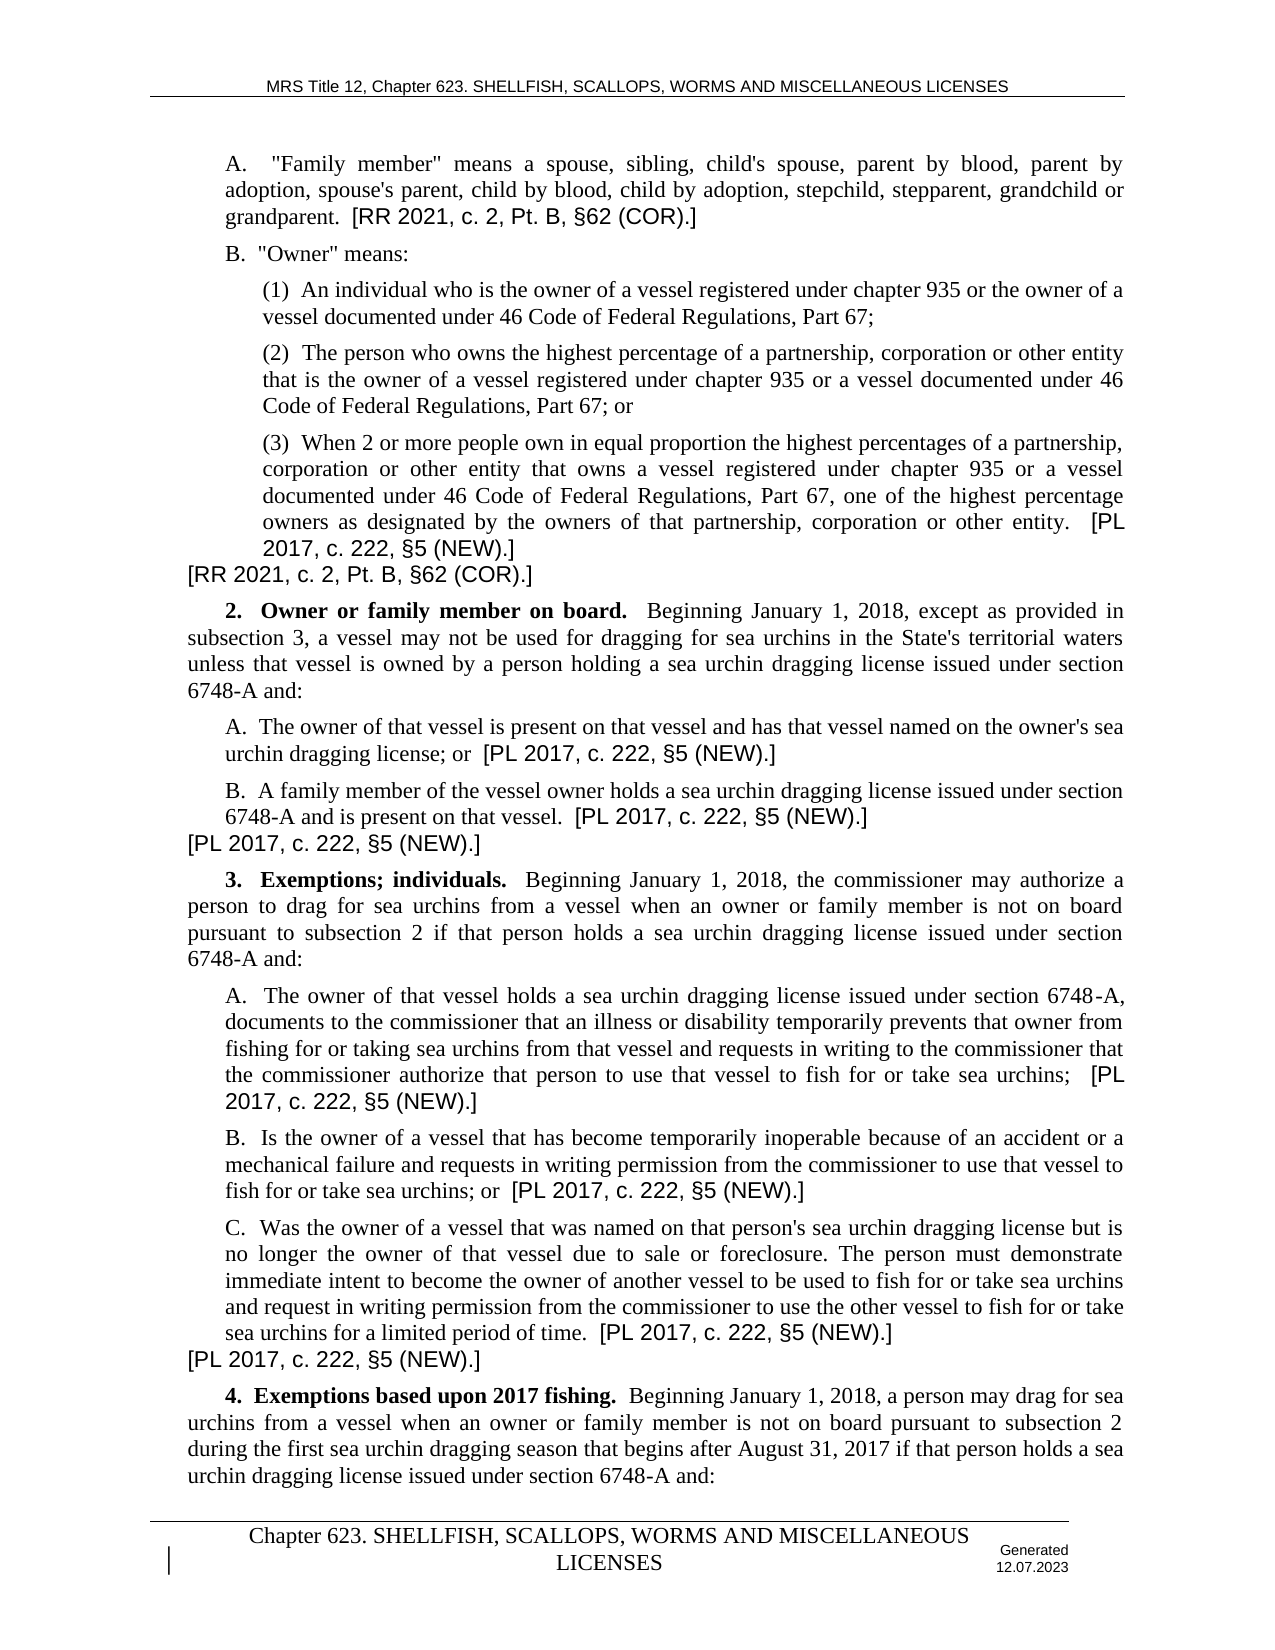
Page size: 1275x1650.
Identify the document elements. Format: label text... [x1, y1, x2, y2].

text [RR 2021, c. 2, Pt. B, §62 (COR).] [187, 561, 1125, 587]
text [PL 2017, c. 222, §5 (NEW).] [187, 1346, 1125, 1372]
text B. A family member of the vessel owner holds a sea urchin dragging license issued under section 6748‑A and is present on that vessel. [PL 2017, c. 222, §5 (NEW).] [225, 777, 1125, 829]
text (1) An individual who is the owner of a vessel registered under chapter 935 or the owner of a vessel documented under 46 Code of Federal Regulations, Part 67; [262, 276, 1125, 329]
text A. The owner of that vessel holds a sea urchin dragging license issued under section 6748‑A, documents to the commissioner that an illness or disability temporarily prevents that owner from fishing for or taking sea urchins from that vessel and requests in writing to the commissioner that the commissioner authorize that person to use that vessel to fish for or take sea urchins; [PL 2017, c. 222, §5 (NEW).] [225, 982, 1125, 1114]
text 2. Owner or family member on board. Beginning January 1, 2018, except as provided in subsection 3, a vessel may not be used for dragging for sea urchins in the State's territorial waters unless that vessel is owned by a person holding a sea urchin dragging license issued under section 6748‑A and: [187, 598, 1125, 703]
text [PL 2017, c. 222, §5 (NEW).] [187, 829, 1125, 856]
text C. Was the owner of a vessel that was named on that person's sea urchin dragging license but is no longer the owner of that vessel due to sale or foreclosure. The person must demonstrate immediate intent to become the owner of another vessel to be used to fish for or take sea urchins and request in writing permission from the commissioner to use the other vessel to fish for or take sea urchins for a limited period of time. [PL 2017, c. 222, §5 (NEW).] [225, 1214, 1125, 1346]
text A. The owner of that vessel is present on that vessel and has that vessel named on the owner's sea urchin dragging license; or [PL 2017, c. 222, §5 (NEW).] [225, 713, 1125, 766]
text B. "Owner" means: [225, 239, 1125, 266]
text A. "Family member" means a spouse, sibling, child's spouse, parent by blood, parent by adoption, spouse's parent, child by blood, child by adoption, stepchild, stepparent, grandchild or grandparent. [RR 2021, c. 2, Pt. B, §62 (COR).] [225, 150, 1125, 229]
text (3) When 2 or more people own in equal proportion the highest percentages of a partnership, corporation or other entity that owns a vessel registered under chapter 935 or a vessel documented under 46 Code of Federal Regulations, Part 67, one of the highest percentage owners as designated by the owners of that partnership, corporation or other entity. [PL 2017, c. 222, §5 (NEW).] [262, 429, 1125, 561]
text (2) The person who owns the highest percentage of a partnership, corporation or other entity that is the owner of a vessel registered under chapter 935 or a vessel documented under 46 Code of Federal Regulations, Part 67; or [262, 339, 1125, 418]
text 4. Exemptions based upon 2017 fishing. Beginning January 1, 2018, a person may drag for sea urchins from a vessel when an owner or family member is not on board pursuant to subsection 2 during the first sea urchin dragging season that begins after August 31, 2017 if that person holds a sea urchin dragging license issued under section 6748‑A and: [187, 1383, 1125, 1488]
text B. Is the owner of a vessel that has become temporarily inoperable because of an accident or a mechanical failure and requests in writing permission from the commissioner to use that vessel to fish for or take sea urchins; or [PL 2017, c. 222, §5 (NEW).] [225, 1124, 1125, 1203]
text 3. Exemptions; individuals. Beginning January 1, 2018, the commissioner may authorize a person to drag for sea urchins from a vessel when an owner or family member is not on board pursuant to subsection 2 if that person holds a sea urchin dragging license issued under section 6748‑A and: [187, 866, 1125, 972]
